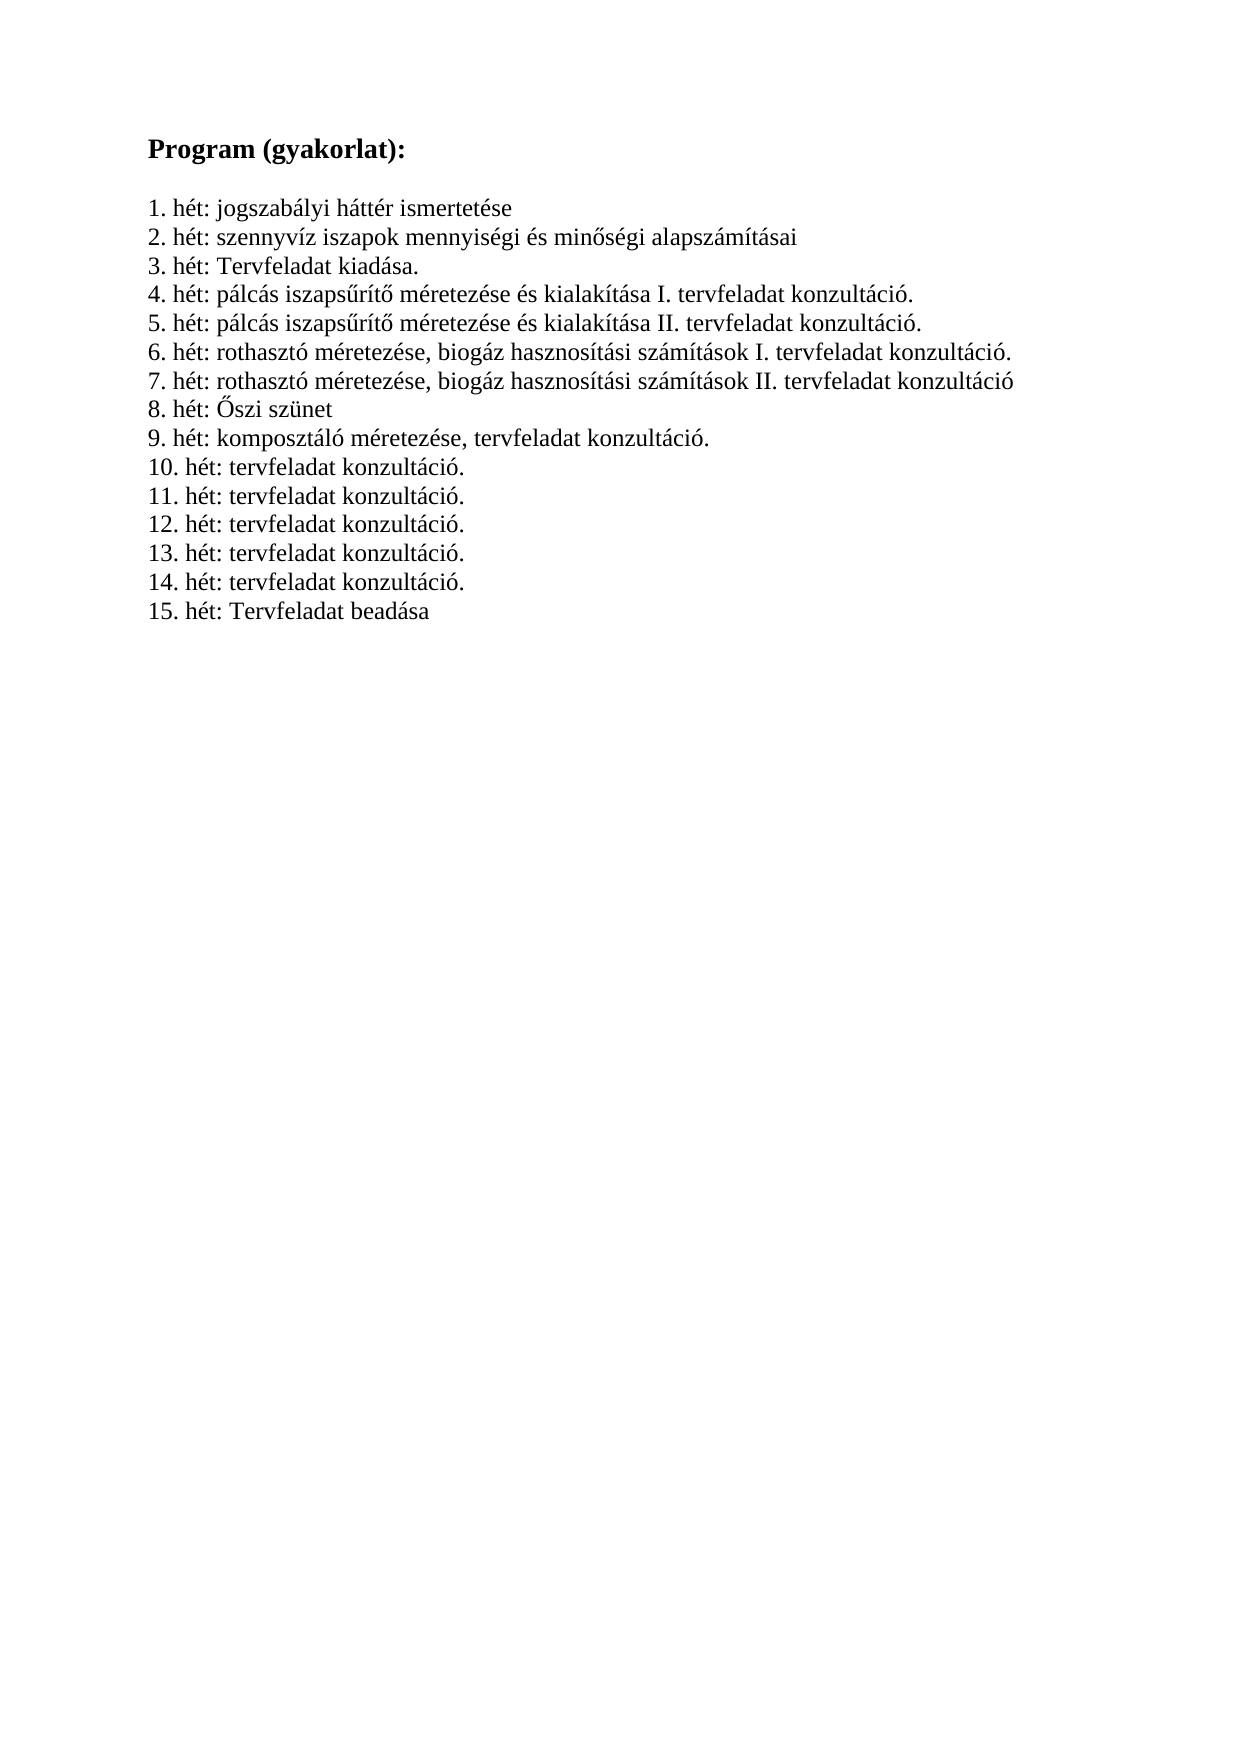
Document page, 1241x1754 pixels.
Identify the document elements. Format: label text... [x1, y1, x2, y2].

text 1. hét: jogszabályi háttér ismertetése [148, 193, 1093, 222]
text 3. hét: Tervfeladat kiadása. [148, 251, 1093, 279]
text 8. hét: Őszi szünet [148, 394, 1093, 423]
text 11. hét: tervfeladat konzultáció. [148, 481, 1093, 509]
text 15. hét: Tervfeladat beadása [148, 596, 1093, 624]
text 4. hét: pálcás iszapsűrítő méretezése és kialakítása I. tervfeladat konzultáció. [148, 279, 1093, 308]
text 14. hét: tervfeladat konzultáció. [148, 567, 1093, 596]
text 7. hét: rothasztó méretezése, biogáz hasznosítási számítások II. tervfeladat konzultáció [148, 366, 1093, 394]
text 6. hét: rothasztó méretezése, biogáz hasznosítási számítások I. tervfeladat konzultáció. [148, 337, 1093, 366]
text 10. hét: tervfeladat konzultáció. [148, 452, 1093, 481]
text 5. hét: pálcás iszapsűrítő méretezése és kialakítása II. tervfeladat konzultáció. [148, 308, 1093, 337]
text Program (gyakorlat): [148, 132, 1093, 164]
text 13. hét: tervfeladat konzultáció. [148, 538, 1093, 567]
text 9. hét: komposztáló méretezése, tervfeladat konzultáció. [148, 423, 1093, 452]
text 2. hét: szennyvíz iszapok mennyiségi és minőségi alapszámításai [148, 222, 1093, 251]
text 12. hét: tervfeladat konzultáció. [148, 509, 1093, 538]
